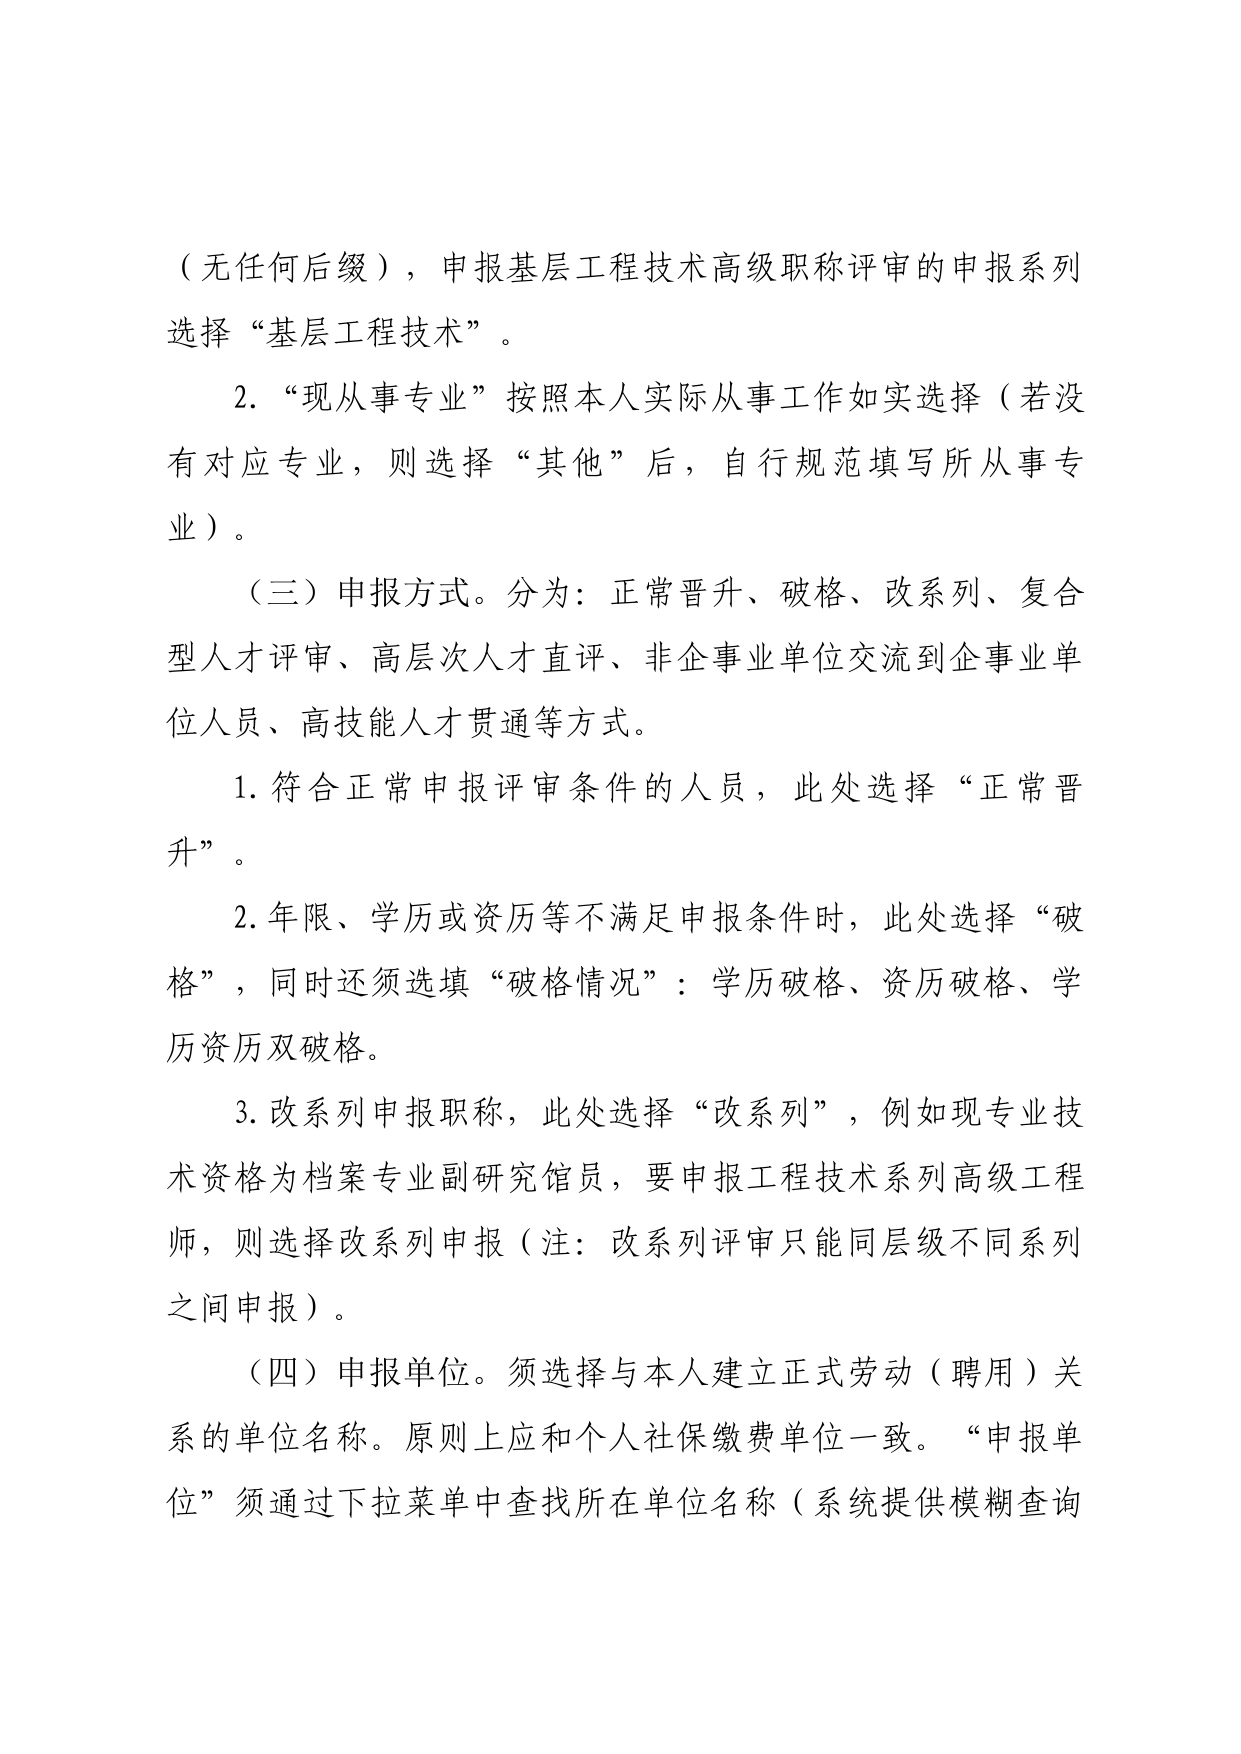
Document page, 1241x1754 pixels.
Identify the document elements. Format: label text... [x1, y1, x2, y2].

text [165, 1338, 1087, 1533]
text （三）申报方式。分为：正常晋升、破格、改系列、复合型人才评审、高层次人才直评、非企事业单位交流到企事业单位人员、高技能人才贯通等方式。 [165, 558, 1087, 753]
text 1.符合正常申报评审条件的人员，此处选择“正常晋升”。 [165, 753, 1087, 883]
text 2.年限、学历或资历等不满足申报条件时，此处选择“破格”，同时还须选填“破格情况”：学历破格、资历破格、学历资历双破格。 [165, 883, 1087, 1078]
text 3.改系列申报职称，此处选择“改系列”，例如现专业技术资格为档案专业副研究馆员，要申报工程技术系列高级工程师，则选择改系列申报（注：改系列评审只能同层级不同系列之间申报）。 [165, 1078, 1087, 1338]
text 2.“现从事专业”按照本人实际从事工作如实选择（若没有对应专业，则选择“其他”后，自行规范填写所从事专业）。 [165, 363, 1087, 558]
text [165, 233, 1087, 363]
